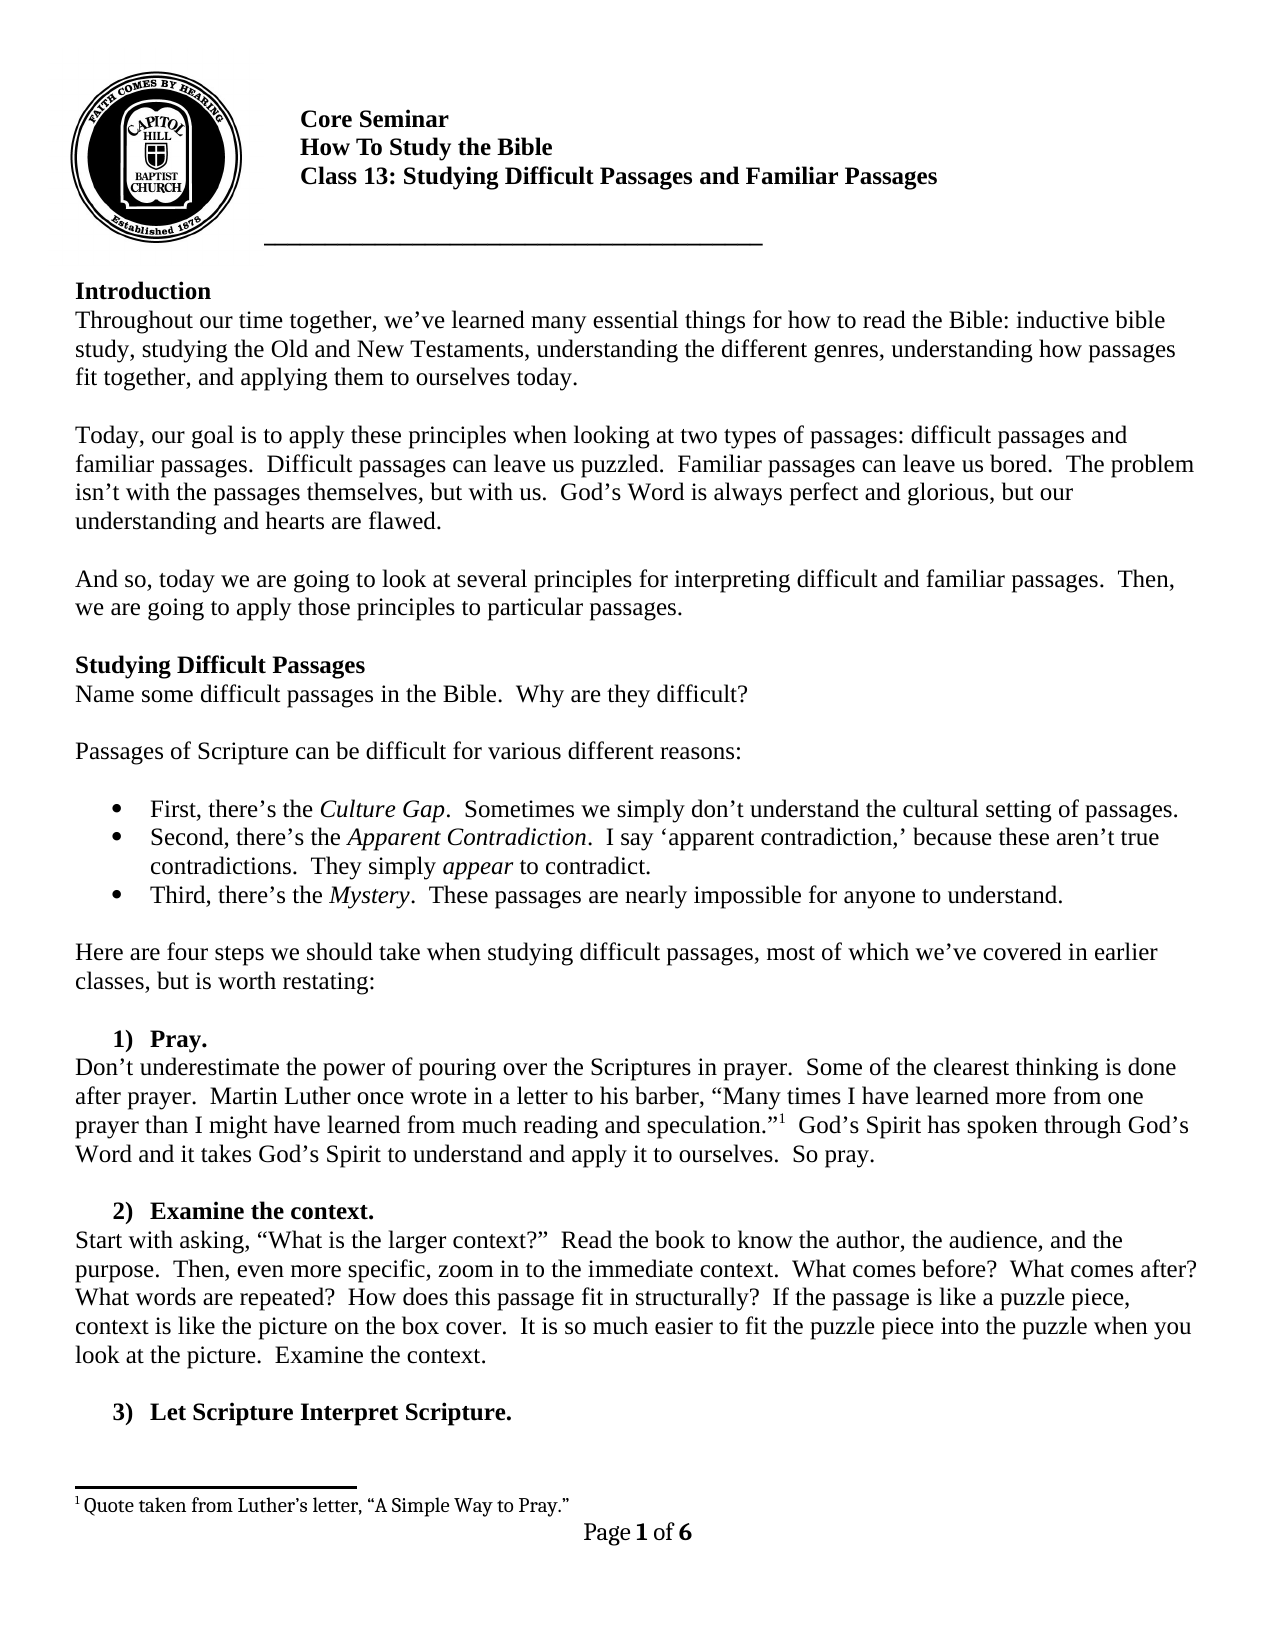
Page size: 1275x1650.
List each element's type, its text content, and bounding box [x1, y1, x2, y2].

text Here are four steps we should take when studying difficult passages, most of which we’ve covered in earlier classes, but is worth restating: [75, 937, 1200, 995]
list Examine the context. [112, 1196, 1200, 1225]
text Today, our goal is to apply these principles when looking at two types of passages: difficult passages and familiar passages. Difficult passages can leave us puzzled. Familiar passages can leave us bored. The problem isn’t with the passages themselves, but with us. God’s Word is always perfect and glorious, but our understanding and hearts are flawed. [75, 420, 1200, 535]
text Start with asking, “What is the larger context?” Read the book to know the author, the audience, and the purpose. Then, even more specific, zoom in to the immediate context. What comes before? What comes after? What words are repeated? How does this passage fit in structurally? If the passage is like a puzzle piece, context is like the picture on the box cover. It is so much easier to fit the puzzle piece into the puzzle when you look at the picture. Examine the context. [75, 1225, 1200, 1369]
text Passages of Scripture can be difficult for various different reasons: [75, 736, 1200, 765]
list Pray. [112, 1024, 1200, 1052]
list First, there’s the Culture Gap. Sometimes we simply don’t understand the cultural setting of passages. [112, 794, 1200, 822]
text Class 13: Studying Difficult Passages and Familiar Passages [264, 161, 1200, 190]
text Introduction [75, 276, 1200, 305]
text And so, today we are going to look at several principles for interpreting difficult and familiar passages. Then, we are going to apply those principles to particular passages. [75, 564, 1200, 621]
text Name some difficult passages in the Bible. Why are they difficult? [75, 679, 1200, 707]
text Throughout our time together, we’ve learned many essential things for how to read the Bible: inductive bible study, studying the Old and New Testaments, understanding the different genres, understanding how passages fit together, and applying them to ourselves today. [75, 305, 1200, 391]
text Studying Difficult Passages [75, 650, 1200, 679]
list Let Scripture Interpret Scripture. [112, 1397, 1200, 1426]
text How To Study the Bible [264, 132, 1200, 161]
list Third, there’s the Mystery. These passages are nearly impossible for anyone to understand. [112, 880, 1200, 909]
list Second, there’s the Apparent Contradiction. I say ‘apparent contradiction,’ because these aren’t true contradictions. They simply appear to contradict. [112, 822, 1200, 880]
text Don’t underestimate the power of pouring over the Scriptures in prayer. Some of the clearest thinking is done after prayer. Martin Luther once wrote in a letter to his barber, “Many times I have learned more from one prayer than I might have learned from much reading and speculation.” God’s Spirit has spoken through God’s Word and it takes God’s Spirit to understand and apply it to ourselves. So pray. [75, 1052, 1200, 1167]
text Core Seminar [264, 104, 1200, 132]
text _______________________________________________________ [264, 219, 1200, 247]
